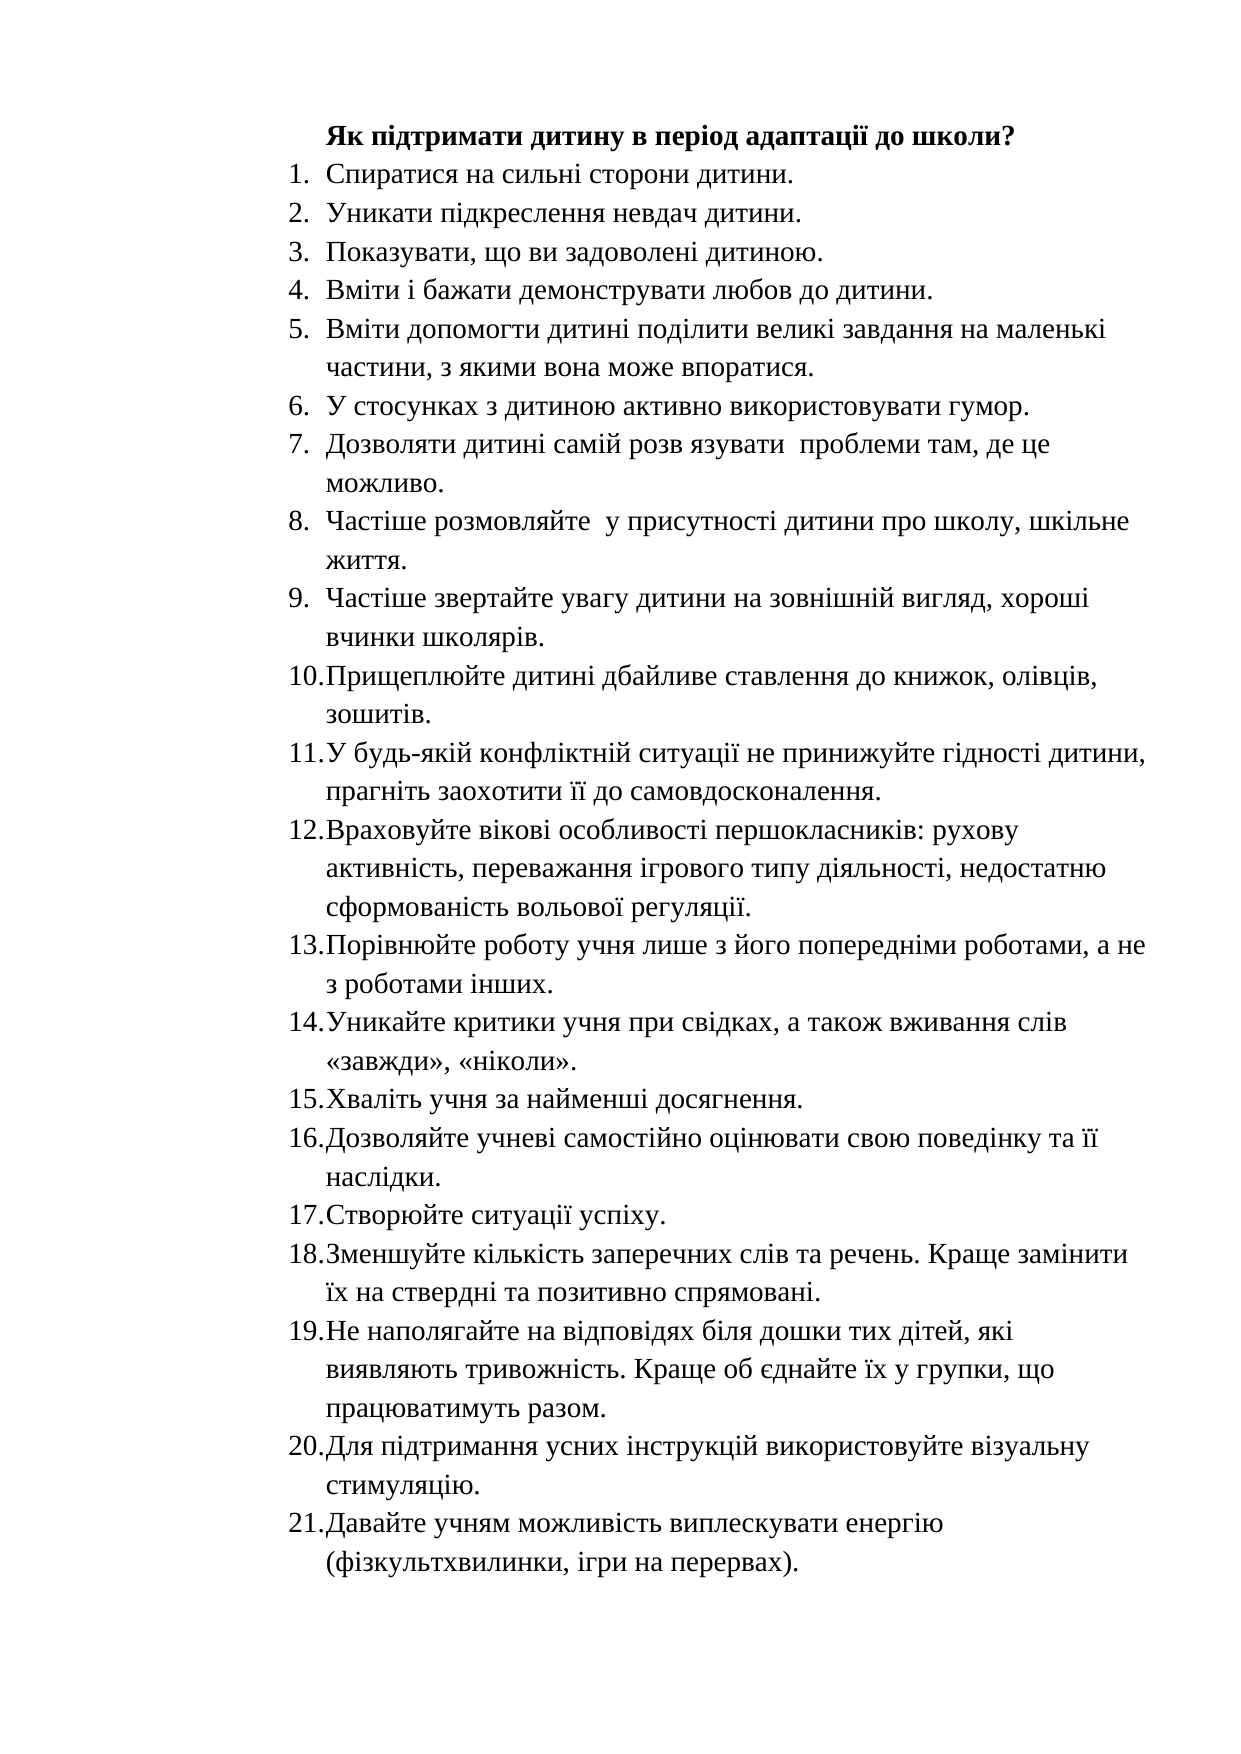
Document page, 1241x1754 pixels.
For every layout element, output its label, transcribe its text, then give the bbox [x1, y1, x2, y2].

list Дозволяйте учневі самостійно оцінювати свою поведінку та її наслідки. [288, 1120, 1152, 1192]
list Спиратися на сильні сторони дитини. [288, 157, 1152, 190]
list Уникати підкреслення невдач дитини. [288, 195, 1152, 229]
list Уникайте критики учня при свідках, а також вживання слів «завжди», «ніколи». [288, 1004, 1152, 1077]
list Враховуйте вікові особливості першокласників: рухову активність, переважання ігрового типу діяльності, недостатню сформованість вольової регуляції. [288, 812, 1152, 922]
list Прищеплюйте дитині дбайливе ставлення до книжок, олівців, зошитів. [288, 658, 1152, 730]
list Показувати, що ви задоволені дитиною. [288, 234, 1152, 267]
list Вміти і бажати демонструвати любов до дитини. [288, 272, 1152, 306]
list Вміти допомогти дитині поділити великі завдання на маленькі частини, з якими вона може впоратися. [288, 311, 1152, 383]
list Хваліть учня за найменші досягнення. [288, 1082, 1152, 1115]
list Частіше розмовляйте у присутності дитини про школу, шкільне життя. [288, 503, 1152, 576]
list Частіше звертайте увагу дитини на зовнішній вигляд, хороші вчинки школярів. [288, 581, 1152, 653]
list Дозволяти дитині самій розв язувати проблеми там, де це можливо. [288, 426, 1152, 498]
list У будь-якій конфліктній ситуації не принижуйте гідності дитини, прагніть заохотити її до самовдосконалення. [288, 735, 1152, 807]
list Як підтримати дитину в період адаптації до школи? [326, 118, 1152, 152]
list Порівнюйте роботу учня лише з його попередніми роботами, а не з роботами інших. [288, 927, 1152, 999]
list Давайте учням можливість виплескувати енергію (фізкультхвилинки, ігри на перервах). [288, 1506, 1152, 1578]
list У стосунках з дитиною активно використовувати гумор. [288, 388, 1152, 421]
list Не наполягайте на відповідях біля дошки тих дітей, які виявляють тривожність. Краще об єднайте їх у групки, що працюватимуть разом. [288, 1313, 1152, 1423]
list Зменшуйте кількість заперечних слів та речень. Краще замінити їх на ствердні та позитивно спрямовані. [288, 1236, 1152, 1308]
list Створюйте ситуації успіху. [288, 1197, 1152, 1231]
list Для підтримання усних інструкцій використовуйте візуальну стимуляцію. [288, 1428, 1152, 1501]
